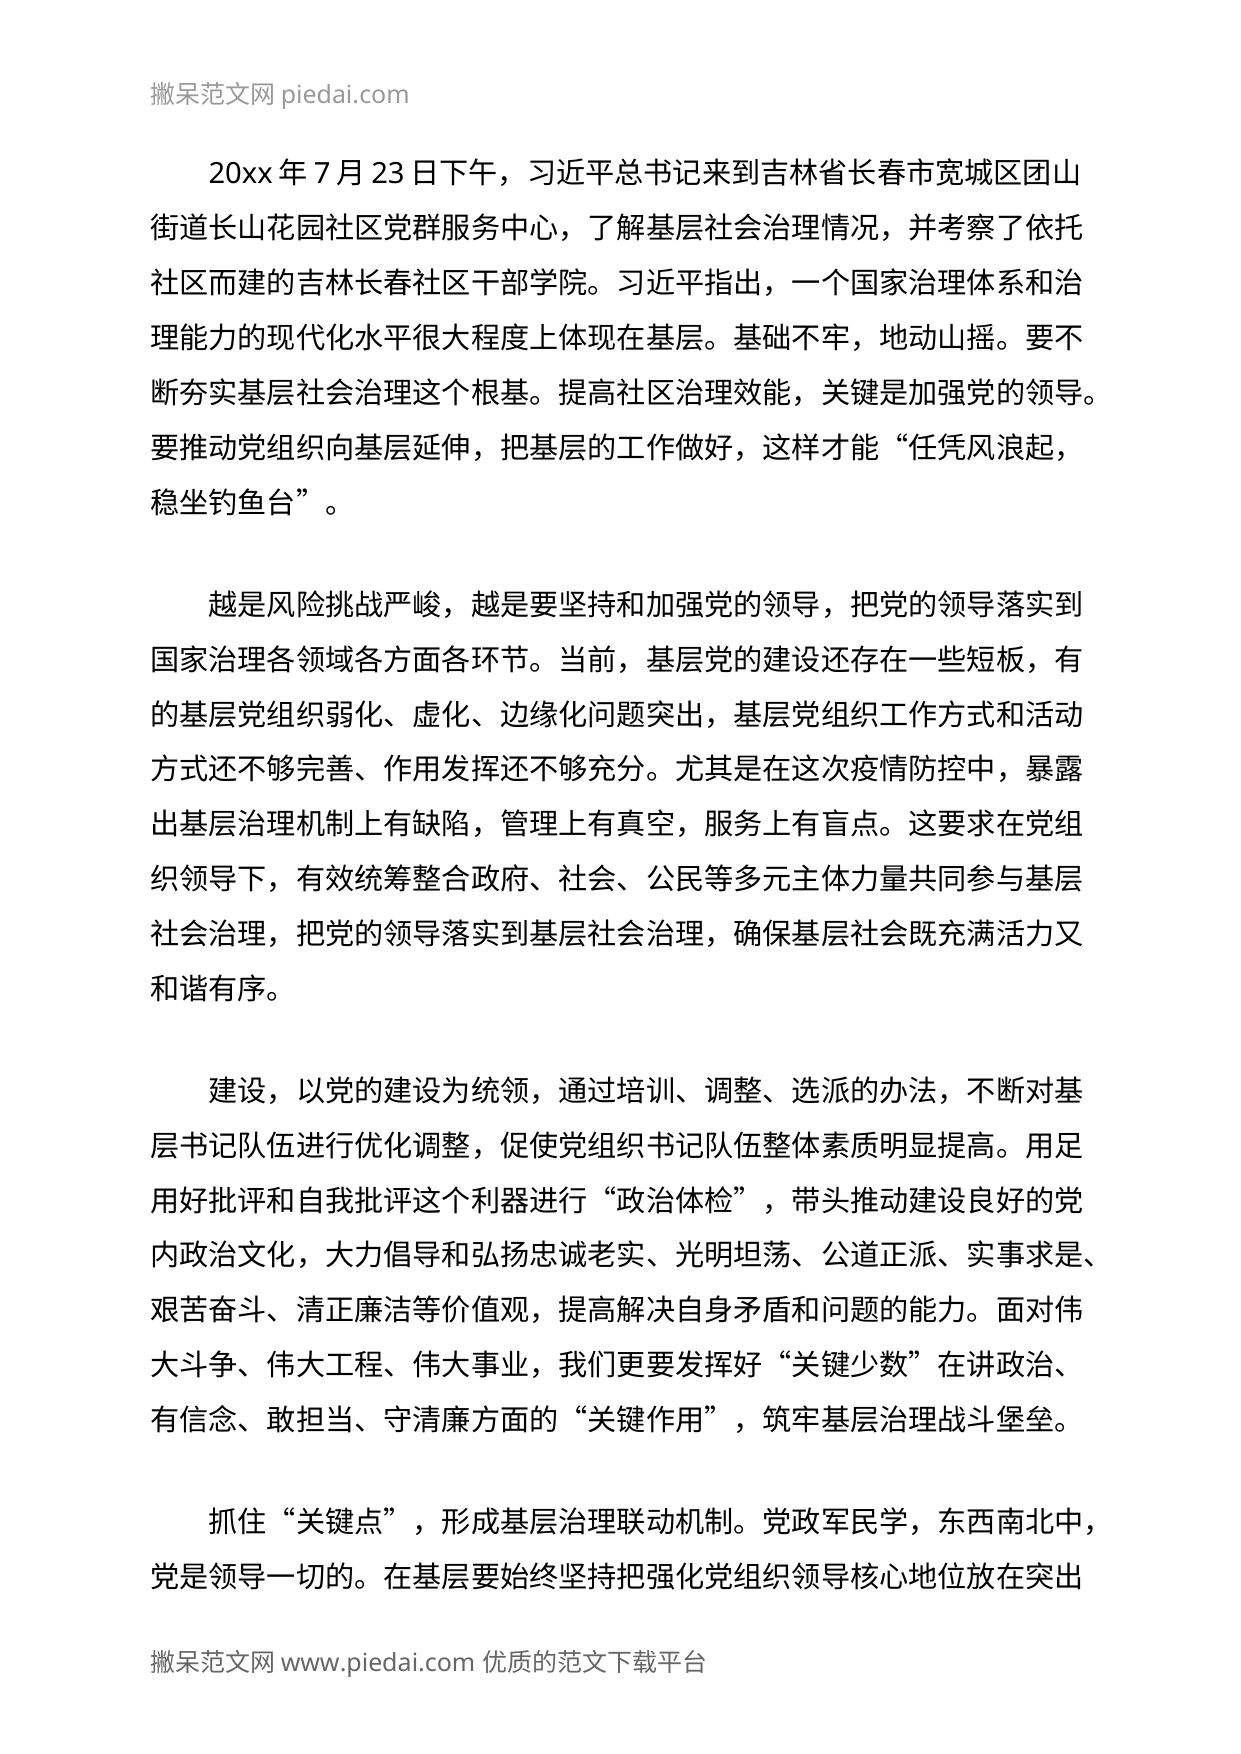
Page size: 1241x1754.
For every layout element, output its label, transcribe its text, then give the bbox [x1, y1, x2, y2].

text 建设，以党的建设为统领，通过培训、调整、选派的办法，不断对基层书记队伍进行优化调整，促使党组织书记队伍整体素质明显提高。用足用好批评和自我批评这个利器进行“政治体检”，带头推动建设良好的党内政治文化，大力倡导和弘扬忠诚老实、光明坦荡、公道正派、实事求是、艰苦奋斗、清正廉洁等价值观，提高解决自身矛盾和问题的能力。面对伟大斗争、伟大工程、伟大事业，我们更要发挥好“关键少数”在讲政治、有信念、敢担当、守清廉方面的“关键作用”，筑牢基层治理战斗堡垒。 [150, 1067, 1090, 1439]
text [150, 1498, 1090, 1596]
text 20xx年7月23日下午，习近平总书记来到吉林省长春市宽城区团山街道长山花园社区党群服务中心，了解基层社会治理情况，并考察了依托社区而建的吉林长春社区干部学院。习近平指出，一个国家治理体系和治理能力的现代化水平很大程度上体现在基层。基础不牢，地动山摇。要不断夯实基层社会治理这个根基。提高社区治理效能，关键是加强党的领导。要推动党组织向基层延伸，把基层的工作做好，这样才能“任凭风浪起，稳坐钓鱼台”。 [150, 150, 1090, 522]
text 越是风险挑战严峻，越是要坚持和加强党的领导，把党的领导落实到国家治理各领域各方面各环节。当前，基层党的建设还存在一些短板，有的基层党组织弱化、虚化、边缘化问题突出，基层党组织工作方式和活动方式还不够完善、作用发挥还不够充分。尤其是在这次疫情防控中，暴露出基层治理机制上有缺陷，管理上有真空，服务上有盲点。这要求在党组织领导下，有效统筹整合政府、社会、公民等多元主体力量共同参与基层社会治理，把党的领导落实到基层社会治理，确保基层社会既充满活力又和谐有序。 [150, 581, 1090, 1008]
